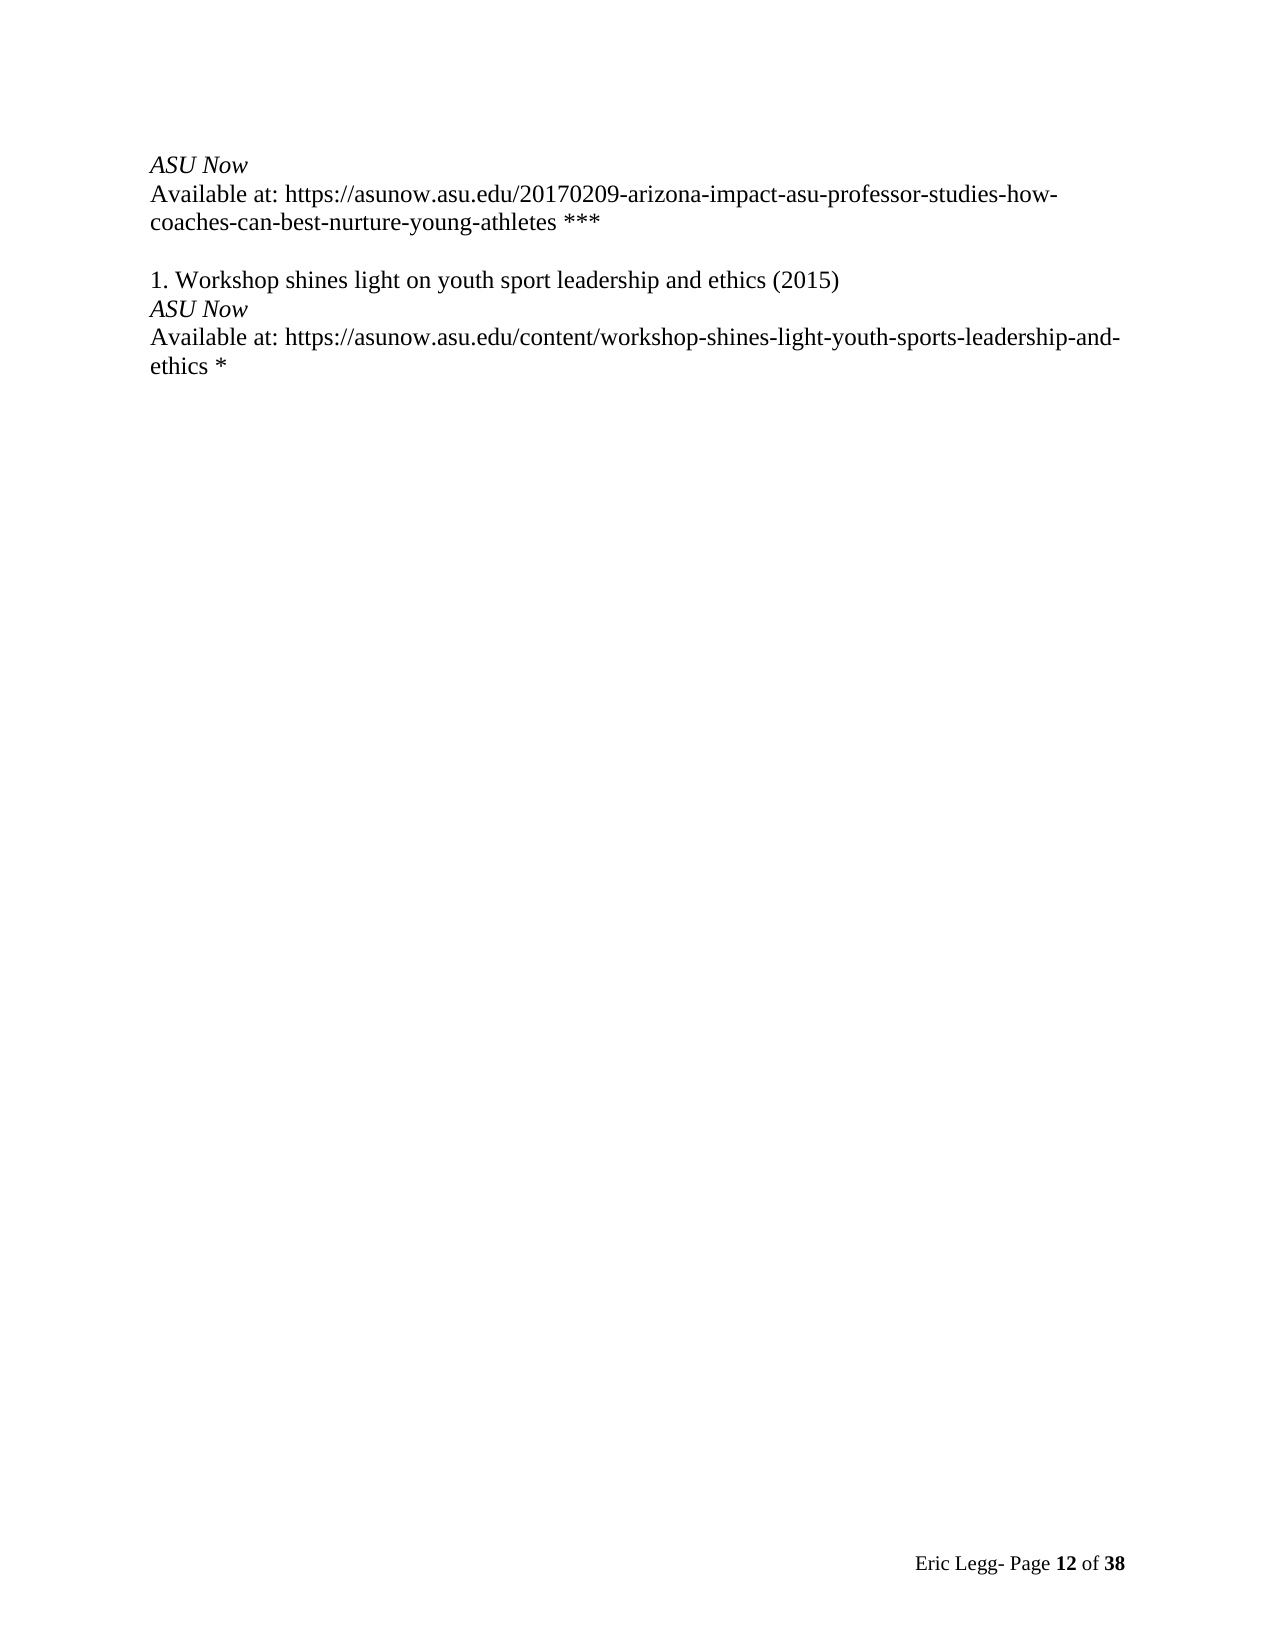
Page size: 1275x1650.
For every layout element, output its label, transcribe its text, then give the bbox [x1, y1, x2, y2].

text Available at: https://asunow.asu.edu/content/workshop-shines-light-youth-sports-leadership-and-ethics * [150, 322, 1125, 380]
text ASU Now [150, 294, 1125, 322]
text ASU Now [150, 150, 1125, 179]
text Available at: https://asunow.asu.edu/20170209-arizona-impact-asu-professor-studies-how-coaches-can-best-nurture-young-athletes *** [150, 179, 1125, 236]
text 1. Workshop shines light on youth sport leadership and ethics (2015) [150, 265, 1125, 294]
